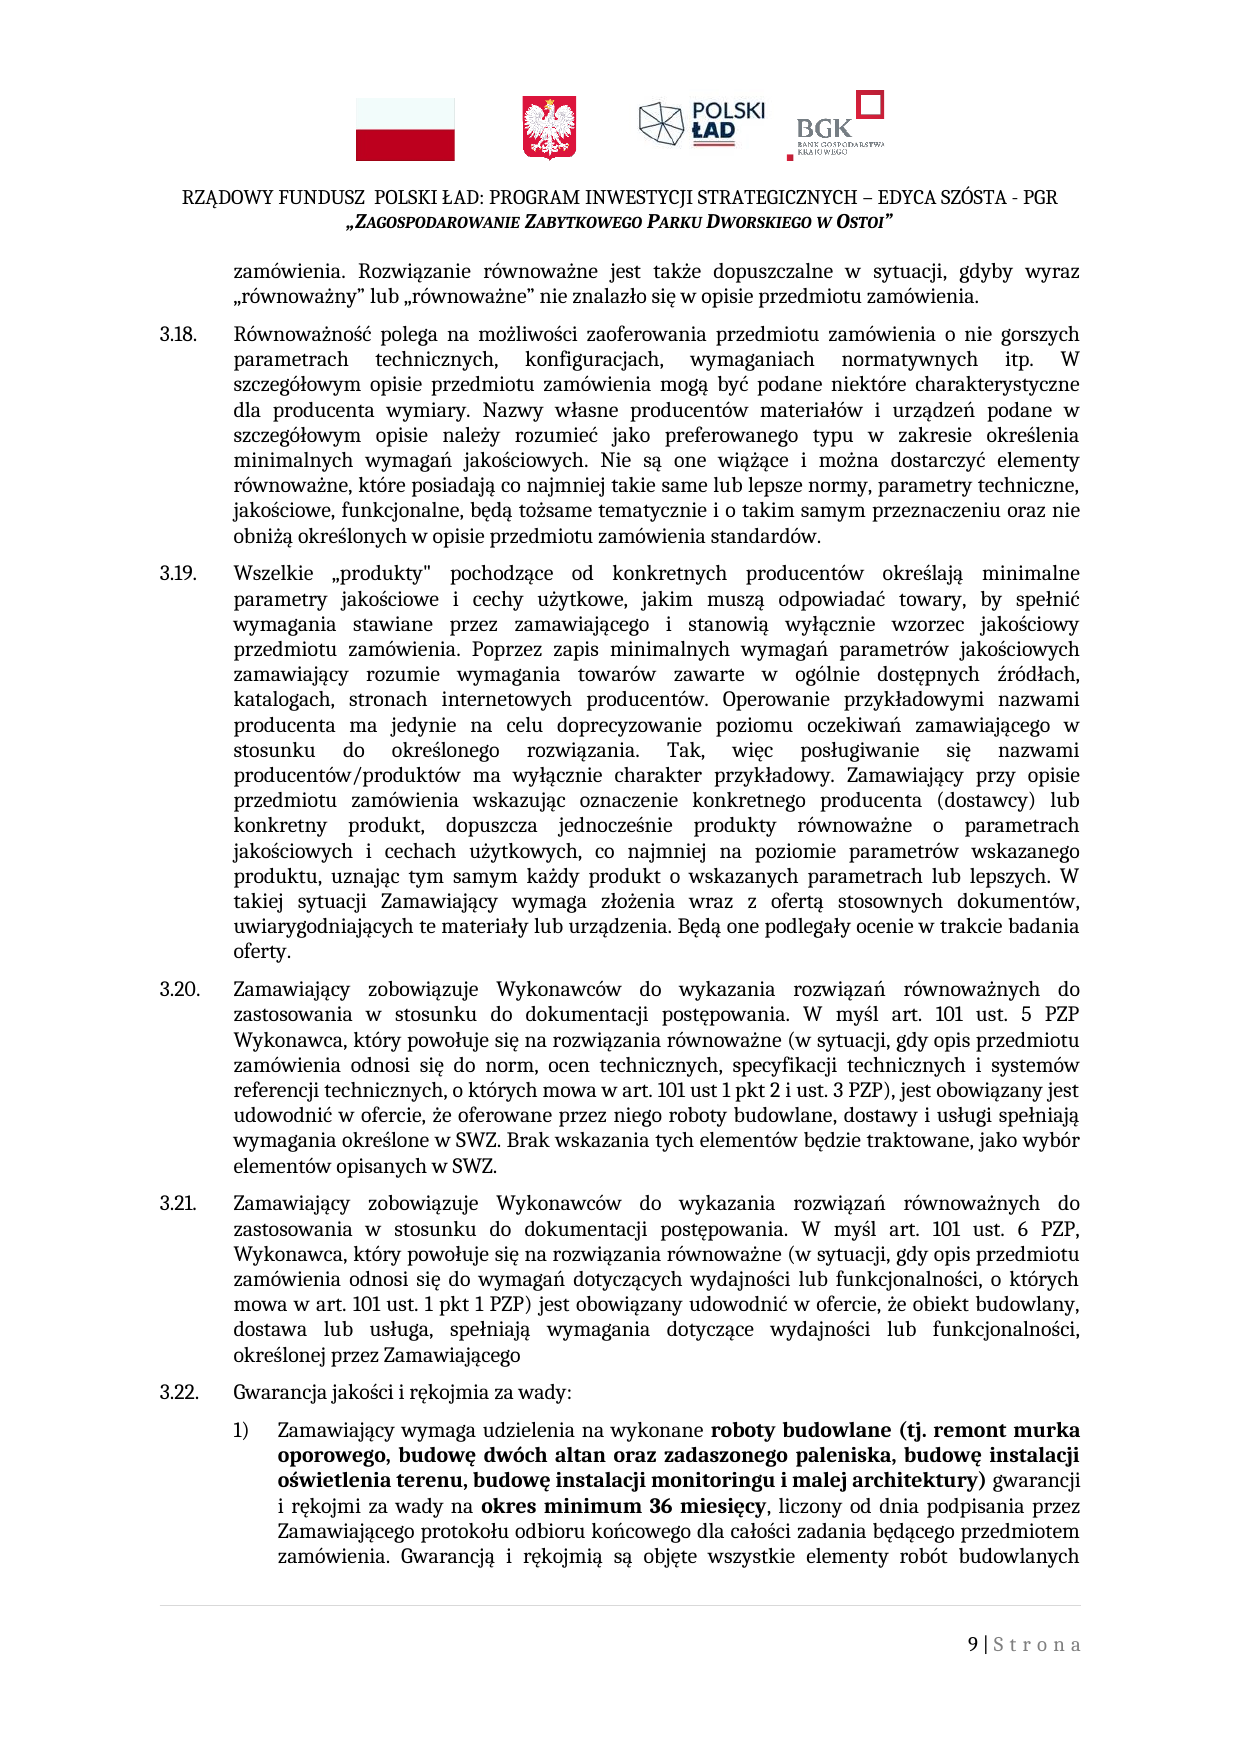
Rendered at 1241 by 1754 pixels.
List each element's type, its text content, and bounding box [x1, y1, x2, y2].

picture [617, 73, 885, 161]
text 3.20. Zamawiający zobowiązuje Wykonawców do wykazania rozwiązań równoważnych do zastosowania w stosunku do dokumentacji postępowania. W myśl art. 101 ust. 5 PZP Wykonawca, który powołuje się na rozwiązania równoważne (w sytuacji, gdy opis przedmiotu zamówienia odnosi się do norm, ocen technicznych, specyfikacji technicznych i systemów referencji technicznych, o których mowa w art. 101 ust 1 pkt 2 i ust. 3 PZP), jest obowiązany jest udowodnić w ofercie, że oferowane przez niego roboty budowlane, dostawy i usługi spełniają wymagania określone w SWZ. Brak wskazania tych elementów będzie traktowane, jako wybór elementów opisanych w SWZ. [159, 977, 1081, 1179]
picture [356, 98, 455, 161]
text 3.19. Wszelkie „produkty" pochodzące od konkretnych producentów określają minimalne parametry jakościowe i cechy użytkowe, jakim muszą odpowiadać towary, by spełnić wymagania stawiane przez zamawiającego i stanowią wyłącznie wzorzec jakościowy przedmiotu zamówienia. Poprzez zapis minimalnych wymagań parametrów jakościowych zamawiający rozumie wymagania towarów zawarte w ogólnie dostępnych źródłach, katalogach, stronach internetowych producentów. Operowanie przykładowymi nazwami producenta ma jedynie na celu doprecyzowanie poziomu oczekiwań zamawiającego w stosunku do określonego rozwiązania. Tak, więc posługiwanie się nazwami producentów/produktów ma wyłącznie charakter przykładowy. Zamawiający przy opisie przedmiotu zamówienia wskazując oznaczenie konkretnego producenta (dostawcy) lub konkretny produkt, dopuszcza jednocześnie produkty równoważne o parametrach jakościowych i cechach użytkowych, co najmniej na poziomie parametrów wskazanego produktu, uznając tym samym każdy produkt o wskazanych parametrach lub lepszych. W takiej sytuacji Zamawiający wymaga złożenia wraz z ofertą stosownych dokumentów, uwiarygodniających te materiały lub urządzenia. Będą one podlegały ocenie w trakcie badania oferty. [159, 561, 1081, 964]
text 3.18. Równoważność polega na możliwości zaoferowania przedmiotu zamówienia o nie gorszych parametrach technicznych, konfiguracjach, wymaganiach normatywnych itp. W szczegółowym opisie przedmiotu zamówienia mogą być podane niektóre charakterystyczne dla producenta wymiary. Nazwy własne producentów materiałów i urządzeń podane w szczegółowym opisie należy rozumieć jako preferowanego typu w zakresie określenia minimalnych wymagań jakościowych. Nie są one wiążące i można dostarczyć elementy równoważne, które posiadają co najmniej takie same lub lepsze normy, parametry techniczne, jakościowe, funkcjonalne, będą tożsame tematycznie i o takim samym przeznaczeniu oraz nie obniżą określonych w opisie przedmiotu zamówienia standardów. [159, 322, 1081, 549]
text 3.22. Gwarancja jakości i rękojmia za wady: [159, 1380, 1081, 1405]
picture [522, 96, 577, 161]
text 3.21. Zamawiający zobowiązuje Wykonawców do wykazania rozwiązań równoważnych do zastosowania w stosunku do dokumentacji postępowania. W myśl art. 101 ust. 6 PZP, Wykonawca, który powołuje się na rozwiązania równoważne (w sytuacji, gdy opis przedmiotu zamówienia odnosi się do wymagań dotyczących wydajności lub funkcjonalności, o których mowa w art. 101 ust. 1 pkt 1 PZP) jest obowiązany udowodnić w ofercie, że obiekt budowlany, dostawa lub usługa, spełniają wymagania dotyczące wydajności lub funkcjonalności, określonej przez Zamawiającego [159, 1191, 1081, 1368]
